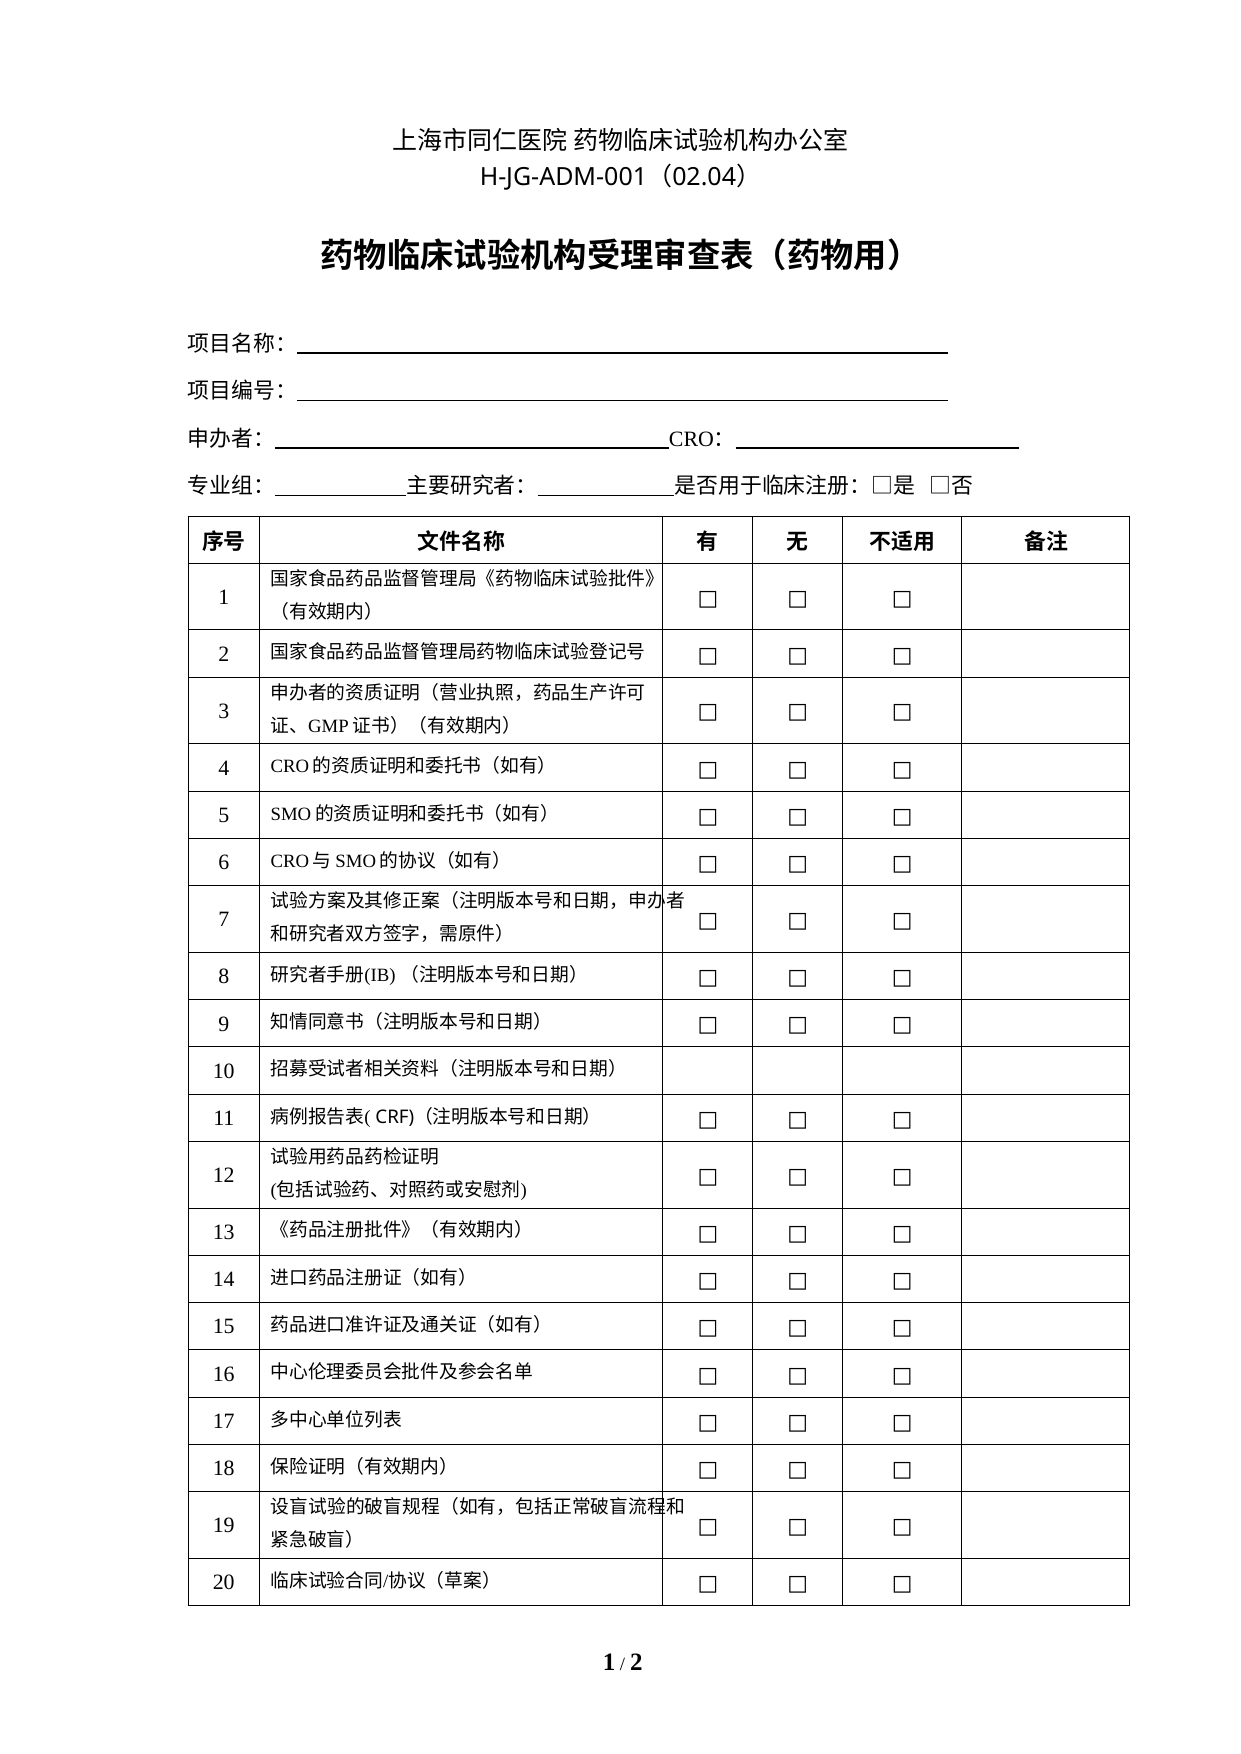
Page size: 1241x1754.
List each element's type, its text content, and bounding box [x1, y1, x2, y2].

table_cell □ [753, 1398, 842, 1444]
table_cell □ [843, 1445, 961, 1491]
table_cell [962, 1350, 1129, 1397]
table_cell □ [843, 953, 961, 999]
text 专业组： 主要研究者： 是否用于临床注册：□是 □否 [187, 468, 1053, 500]
table_cell 临床试验合同/协议（草案） [260, 1559, 662, 1605]
table_cell 13 [189, 1209, 259, 1255]
table_cell 10 [189, 1047, 259, 1093]
table_cell □ [753, 744, 842, 791]
table_cell □ [843, 886, 961, 952]
table_cell □ [843, 1209, 961, 1255]
table_header 文件名称 [260, 517, 662, 563]
table_cell 16 [189, 1350, 259, 1397]
table_cell [962, 1047, 1129, 1093]
table_cell 知情同意书（注明版本号和日期） [260, 1000, 662, 1046]
text 项目名称： [187, 326, 1053, 357]
table_cell [962, 1559, 1129, 1605]
table_cell 保险证明（有效期内） [260, 1445, 662, 1491]
table_header 无 [753, 517, 842, 563]
table_cell □ [843, 1095, 961, 1141]
table_cell SMO的资质证明和委托书（如有） [260, 792, 662, 838]
table_cell □ [843, 792, 961, 838]
table_cell 设盲试验的破盲规程（如有，包括正常破盲流程和紧急破盲） [260, 1492, 662, 1558]
table_cell 国家食品药品监督管理局《药物临床试验批件》 （有效期内） [260, 564, 662, 629]
table_cell □ [753, 886, 842, 952]
table_cell CRO的资质证明和委托书（如有） [260, 744, 662, 791]
text 申办者： CRO： [187, 421, 1053, 452]
table_cell 《药品注册批件》（有效期内） [260, 1209, 662, 1255]
table_cell □ [843, 1492, 961, 1558]
table_cell 4 [189, 744, 259, 791]
table_cell [962, 1398, 1129, 1444]
table_header 备注 [962, 517, 1129, 563]
table_cell 药品进口准许证及通关证（如有） [260, 1303, 662, 1349]
table_cell [962, 678, 1129, 743]
table_cell □ [663, 1350, 752, 1397]
table_cell 2 [189, 630, 259, 677]
table_cell [843, 1047, 961, 1093]
table_cell □ [663, 1142, 752, 1207]
table_cell □ [753, 678, 842, 743]
table_cell □ [753, 839, 842, 885]
table_cell □ [843, 1559, 961, 1605]
table_cell 试验方案及其修正案（注明版本号和日期，申办者和研究者双方签字，需原件） [260, 886, 662, 952]
table_cell □ [843, 744, 961, 791]
table_cell □ [663, 1445, 752, 1491]
table_cell □ [843, 1398, 961, 1444]
table_cell □ [663, 839, 752, 885]
table_cell 招募受试者相关资料（注明版本号和日期） [260, 1047, 662, 1093]
table_cell □ [843, 1000, 961, 1046]
table_cell □ [843, 564, 961, 629]
table_cell 20 [189, 1559, 259, 1605]
table_cell [962, 564, 1129, 629]
table_cell □ [753, 630, 842, 677]
text 药物临床试验机构受理审查表（药物用） [187, 229, 1053, 277]
table_cell [962, 1142, 1129, 1207]
table_cell □ [753, 1350, 842, 1397]
table_cell 17 [189, 1398, 259, 1444]
table_cell 1 [189, 564, 259, 629]
table_cell [962, 953, 1129, 999]
table_cell □ [843, 1142, 961, 1207]
table_cell □ [663, 1492, 752, 1558]
table_cell 6 [189, 839, 259, 885]
table_cell [962, 1209, 1129, 1255]
text 项目编号： [187, 373, 1053, 405]
table_cell [962, 1095, 1129, 1141]
table_cell 15 [189, 1303, 259, 1349]
table_header 不适用 [843, 517, 961, 563]
table_cell □ [663, 1559, 752, 1605]
table_cell [962, 1303, 1129, 1349]
table_cell 14 [189, 1256, 259, 1302]
table_cell □ [663, 678, 752, 743]
table_cell [962, 1000, 1129, 1046]
table_cell 国家食品药品监督管理局药物临床试验登记号 [260, 630, 662, 677]
table_cell 19 [189, 1492, 259, 1558]
table_cell CRO与SMO的协议（如有） [260, 839, 662, 885]
table_cell 试验用药品药检证明 (包括试验药、对照药或安慰剂) [260, 1142, 662, 1207]
table_cell □ [663, 1398, 752, 1444]
table_cell □ [843, 678, 961, 743]
table_cell □ [753, 564, 842, 629]
table_cell [962, 630, 1129, 677]
table_cell □ [663, 744, 752, 791]
table_cell □ [663, 1256, 752, 1302]
table_cell [962, 1445, 1129, 1491]
table_cell [962, 1256, 1129, 1302]
table_cell □ [753, 1095, 842, 1141]
table_cell □ [753, 953, 842, 999]
table_cell 9 [189, 1000, 259, 1046]
table_cell □ [843, 1256, 961, 1302]
table_cell □ [663, 953, 752, 999]
table_cell [962, 839, 1129, 885]
table_cell [962, 1492, 1129, 1558]
table_cell □ [753, 1142, 842, 1207]
table_cell □ [663, 1303, 752, 1349]
table_cell 11 [189, 1095, 259, 1141]
table_cell □ [753, 1209, 842, 1255]
table_header 序号 [189, 517, 259, 563]
table_cell □ [753, 1492, 842, 1558]
table_cell 5 [189, 792, 259, 838]
table_cell □ [663, 630, 752, 677]
table_cell 12 [189, 1142, 259, 1207]
table_cell [962, 792, 1129, 838]
table_cell 18 [189, 1445, 259, 1491]
table_cell □ [843, 839, 961, 885]
table_header 有 [663, 517, 752, 563]
table_cell □ [753, 1000, 842, 1046]
table_cell 7 [189, 886, 259, 952]
table_cell □ [663, 1000, 752, 1046]
table_cell □ [753, 1445, 842, 1491]
table_cell □ [663, 792, 752, 838]
table_cell □ [663, 1095, 752, 1141]
table_cell [753, 1047, 842, 1093]
table_cell □ [843, 630, 961, 677]
table_cell [962, 886, 1129, 952]
table_cell □ [663, 564, 752, 629]
table_cell 中心伦理委员会批件及参会名单 [260, 1350, 662, 1397]
table_cell □ [843, 1350, 961, 1397]
table_cell 研究者手册(IB) （注明版本号和日期） [260, 953, 662, 999]
table_cell 进口药品注册证（如有） [260, 1256, 662, 1302]
table_cell □ [753, 1303, 842, 1349]
table_cell [962, 744, 1129, 791]
table_cell □ [753, 1559, 842, 1605]
table_cell 病例报告表( CRF)（注明版本号和日期） [260, 1095, 662, 1141]
table_cell □ [843, 1303, 961, 1349]
table_cell 8 [189, 953, 259, 999]
table_cell 3 [189, 678, 259, 743]
table_cell □ [663, 886, 752, 952]
table_cell [663, 1047, 752, 1093]
table_cell 多中心单位列表 [260, 1398, 662, 1444]
table_cell □ [753, 792, 842, 838]
table_cell 申办者的资质证明（营业执照，药品生产许可 证、GMP证书）（有效期内） [260, 678, 662, 743]
table_cell □ [663, 1209, 752, 1255]
table_cell □ [753, 1256, 842, 1302]
